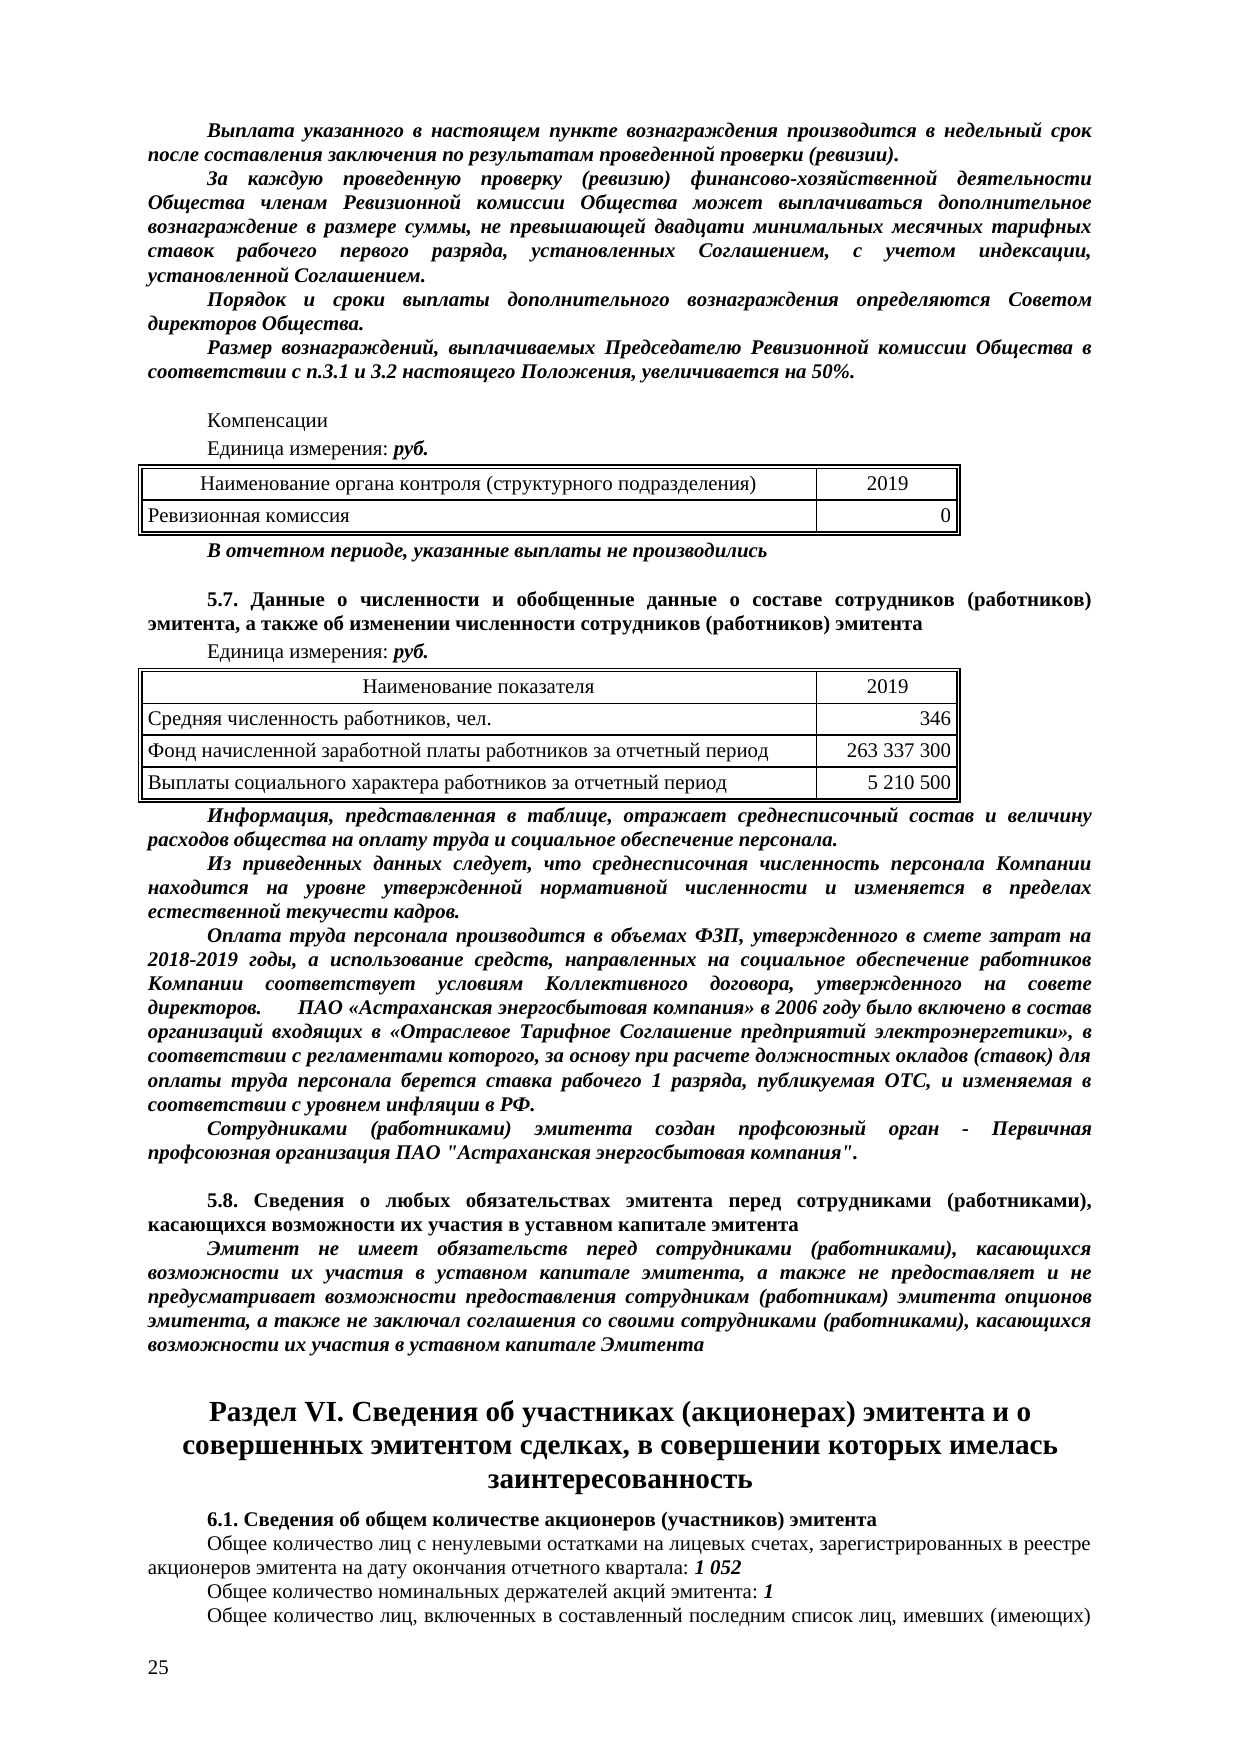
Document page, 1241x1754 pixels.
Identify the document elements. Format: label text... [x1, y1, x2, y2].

text Размер вознаграждений, выплачиваемых Председателю Ревизионной комиссии Общества в соответствии с п.3.1 и 3.2 настоящего Положения, увеличивается на 50%. [148, 335, 1092, 383]
text В отчетном периоде, указанные выплаты не производились [148, 538, 1092, 562]
text Общее количество номинальных держателей акций эмитента: 1 [148, 1579, 1092, 1603]
table_cell Ревизионная комиссия [143, 501, 816, 531]
subtitle Раздел VI. Сведения об участниках (акционерах) эмитента и о совершенных эмитентом сделках, в совершении которых имелась заинтересованность [148, 1394, 1092, 1494]
table_header Наименование органа контроля (структурного подразделения) [143, 469, 816, 499]
text Выплата указанного в настоящем пункте вознаграждения производится в недельный срок после составления заключения по результатам проведенной проверки (ревизии). [148, 118, 1092, 166]
subtitle Компенсации [148, 408, 1092, 432]
subtitle 6.1. Сведения об общем количестве акционеров (участников) эмитента [148, 1507, 1092, 1531]
text Из приведенных данных следует, что среднесписочная численность персонала Компании находится на уровне утвержденной нормативной численности и изменяется в пределах естественной текучести кадров. [148, 851, 1092, 923]
text Эмитент не имеет обязательств перед сотрудниками (работниками), касающихся возможности их участия в уставном капитале эмитента, а также не предоставляет и не предусматривает возможности предоставления сотрудникам (работникам) эмитента опционов эмитента, а также не заключал соглашения со своими сотрудниками (работниками), касающихся возможности их участия в уставном капитале Эмитента [148, 1236, 1092, 1356]
subtitle 5.8. Сведения о любых обязательствах эмитента перед сотрудниками (работниками), касающихся возможности их участия в уставном капитале эмитента [148, 1188, 1092, 1236]
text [148, 1603, 1092, 1627]
table_header 2019 [817, 469, 956, 499]
table_cell 0 [817, 501, 956, 531]
table_cell 346 [817, 704, 956, 734]
subtitle 5.7. Данные о численности и обобщенные данные о составе сотрудников (работников) эмитента, а также об изменении численности сотрудников (работников) эмитента [148, 587, 1092, 635]
table_cell Фонд начисленной заработной платы работников за отчетный период [143, 736, 816, 766]
table_cell 263 337 300 [817, 736, 956, 766]
text Единица измерения: руб. [148, 639, 1092, 663]
table_header 2019 [817, 672, 956, 702]
table_cell Средняя численность работников, чел. [143, 704, 816, 734]
text Информация, представленная в таблице, отражает среднесписочный состав и величину расходов общества на оплату труда и социальное обеспечение персонала. [148, 803, 1092, 851]
table_cell Выплаты социального характера работников за отчетный период [143, 768, 816, 798]
table_header Наименование показателя [143, 672, 816, 702]
text Единица измерения: руб. [148, 436, 1092, 460]
text За каждую проведенную проверку (ревизию) финансово-хозяйственной деятельности Общества членам Ревизионной комиссии Общества может выплачиваться дополнительное вознаграждение в размере суммы, не превышающей двадцати минимальных месячных тарифных ставок рабочего первого разряда, установленных Соглашением, с учетом индексации, установленной Соглашением. [148, 166, 1092, 287]
table_cell 5 210 500 [817, 768, 956, 798]
text Сотрудниками (работниками) эмитента создан профсоюзный орган - Первичная профсоюзная организация ПАО "Астраханская энергосбытовая компания". [148, 1116, 1092, 1164]
text Оплата труда персонала производится в объемах ФЗП, утвержденного в смете затрат на 2018-2019 годы, а использование средств, направленных на социальное обеспечение работников Компании соответствует условиям Коллективного договора, утвержденного на совете директоров. ПАО «Астраханская энергосбытовая компания» в 2006 году было включено в состав организаций входящих в «Отраслевое Тарифное Соглашение предприятий электроэнергетики», в соответствии с регламентами которого, за основу при расчете должностных окладов (ставок) для оплаты труда персонала берется ставка рабочего 1 разряда, публикуемая ОТС, и изменяемая в соответствии с уровнем инфляции в РФ. [148, 923, 1092, 1116]
text Общее количество лиц с ненулевыми остатками на лицевых счетах, зарегистрированных в реестре акционеров эмитента на дату окончания отчетного квартала: 1 052 [148, 1531, 1092, 1579]
text Порядок и сроки выплаты дополнительного вознаграждения определяются Советом директоров Общества. [148, 287, 1092, 335]
